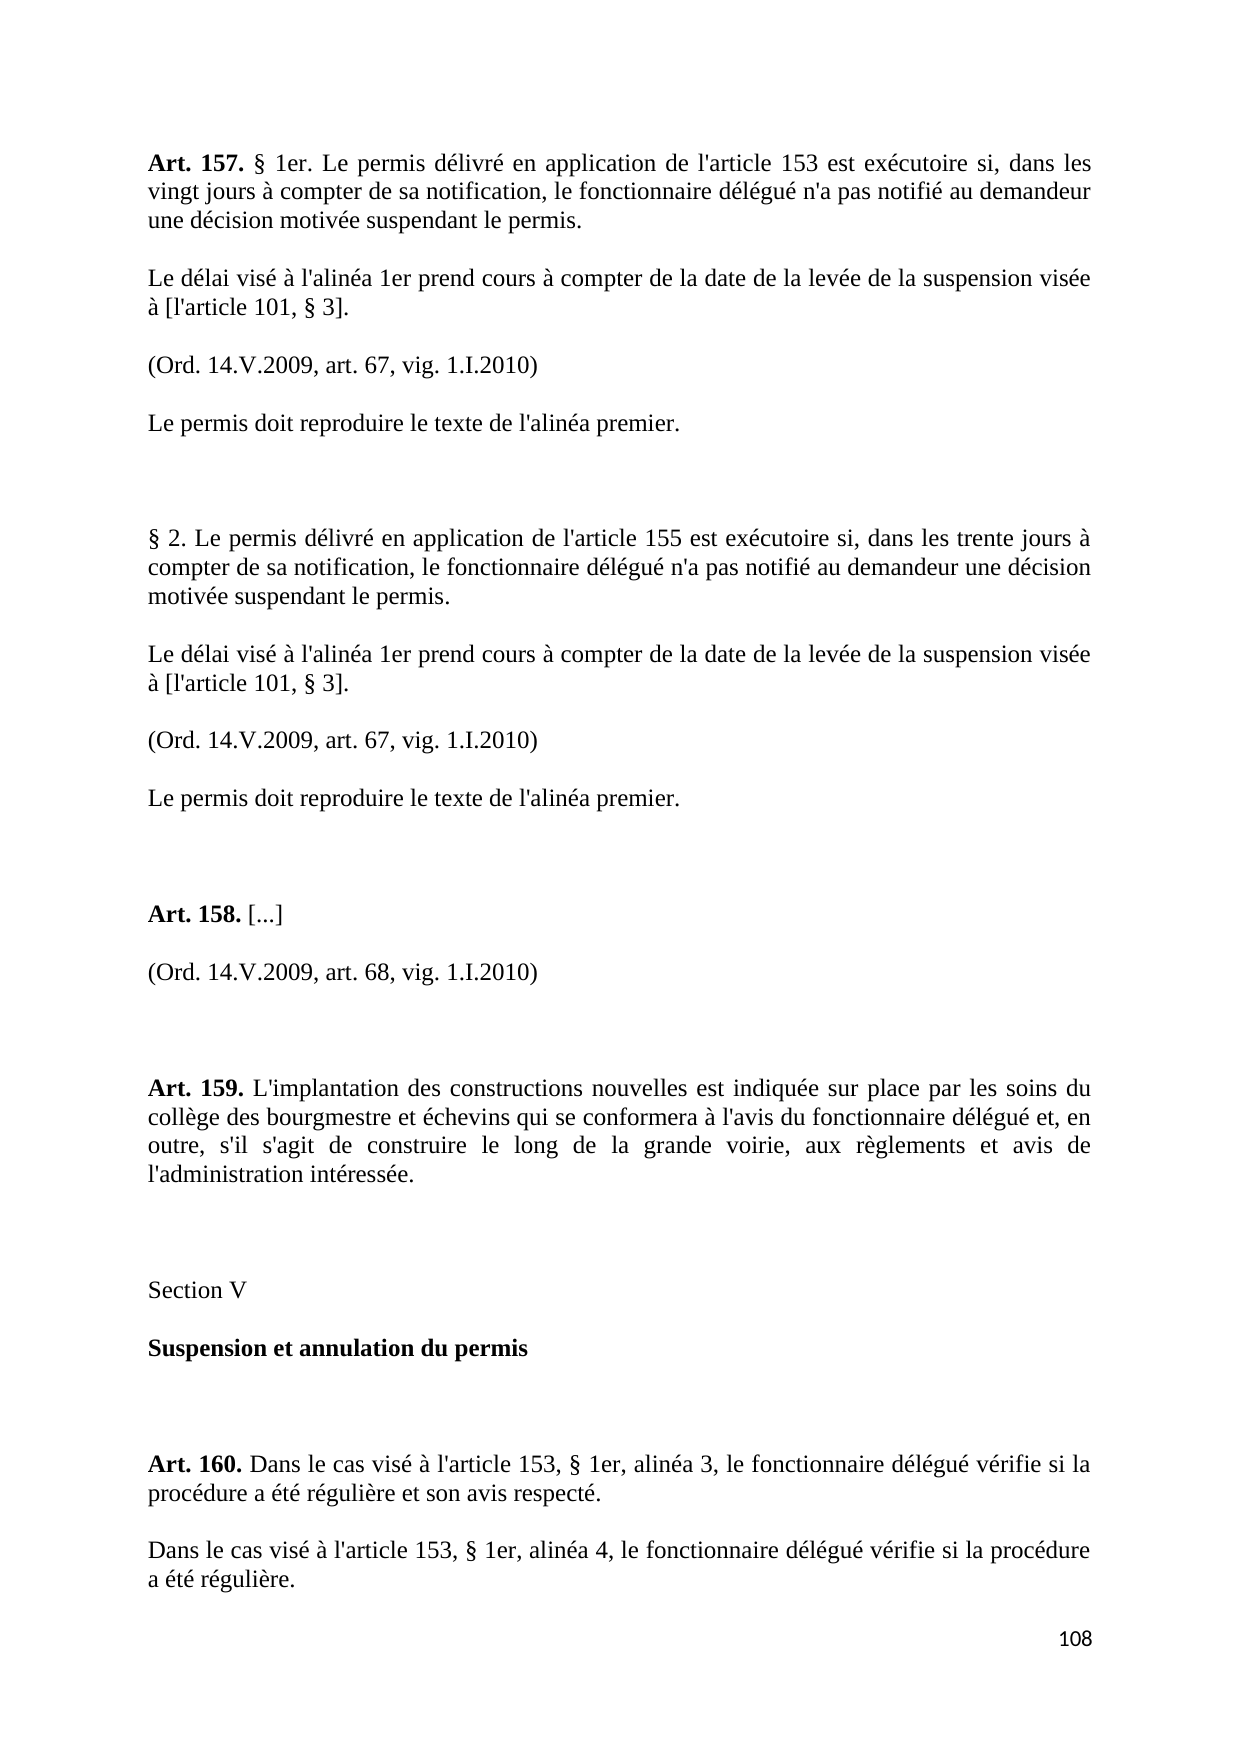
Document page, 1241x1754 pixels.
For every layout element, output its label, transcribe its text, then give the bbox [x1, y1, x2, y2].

text Le permis doit reproduire le texte de l'alinéa premier. [148, 783, 1093, 812]
text Suspension et annulation du permis [148, 1333, 1093, 1362]
text Dans le cas visé à l'article 153, § 1er, alinéa 4, le fonctionnaire délégué vérifie si la procédure a été régulière. [148, 1536, 1093, 1593]
text (Ord. 14.V.2009, art. 68, vig. 1.I.2010) [148, 957, 1093, 986]
text Art. 157. § 1er. Le permis délivré en application de l'article 153 est exécutoire si, dans les vingt jours à compter de sa notification, le fonctionnaire délégué n'a pas notifié au demandeur une décision motivée suspendant le permis. [148, 148, 1093, 234]
text Art. 160. Dans le cas visé à l'article 153, § 1er, alinéa 3, le fonctionnaire délégué vérifie si la procédure a été régulière et son avis respecté. [148, 1449, 1093, 1506]
text Art. 159. L'implantation des constructions nouvelles est indiquée sur place par les soins du collège des bourgmestre et échevins qui se conformera à l'avis du fonctionnaire délégué et, en outre, s'il s'agit de construire le long de la grande voirie, aux règlements et avis de l'administration intéressée. [148, 1073, 1093, 1188]
text Le délai visé à l'alinéa 1er prend cours à compter de la date de la levée de la suspension visée à [l'article 101, § 3]. [148, 263, 1093, 321]
text Le délai visé à l'alinéa 1er prend cours à compter de la date de la levée de la suspension visée à [l'article 101, § 3]. [148, 639, 1093, 696]
text Art. 158. [...] [148, 899, 1093, 928]
text (Ord. 14.V.2009, art. 67, vig. 1.I.2010) [148, 726, 1093, 754]
text Section V [148, 1275, 1093, 1304]
text Le permis doit reproduire le texte de l'alinéa premier. [148, 408, 1093, 436]
text (Ord. 14.V.2009, art. 67, vig. 1.I.2010) [148, 350, 1093, 378]
text § 2. Le permis délivré en application de l'article 155 est exécutoire si, dans les trente jours à compter de sa notification, le fonctionnaire délégué n'a pas notifié au demandeur une décision motivée suspendant le permis. [148, 523, 1093, 610]
